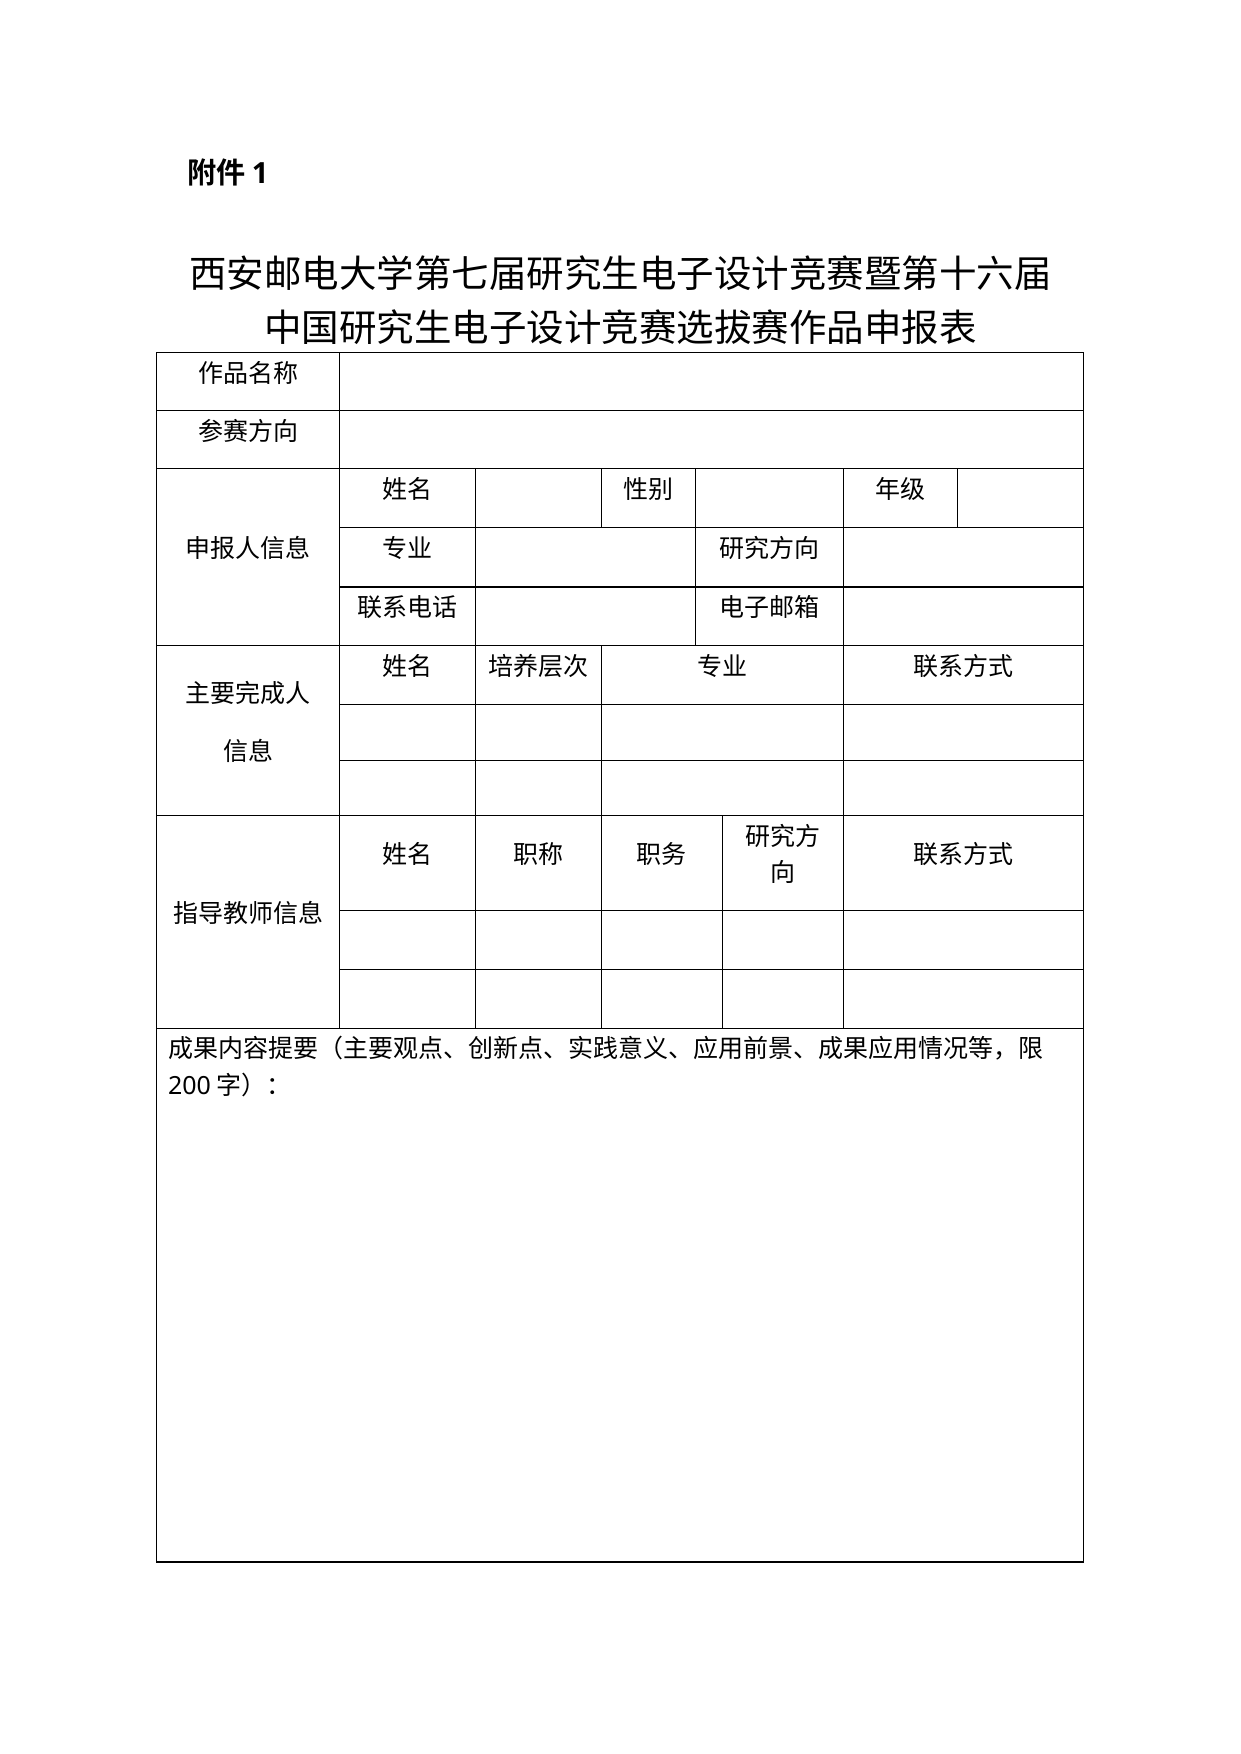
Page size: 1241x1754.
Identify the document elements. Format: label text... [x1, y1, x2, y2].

table_cell [844, 761, 1083, 815]
table_cell 研究方向 [696, 528, 843, 586]
table_cell 指导教师信息 [157, 816, 339, 1028]
table_cell 姓名 [340, 816, 475, 910]
table_cell 联系电话 [340, 588, 475, 645]
table_cell [476, 528, 695, 586]
table_cell 姓名 [340, 646, 475, 703]
table_cell 职称 [476, 816, 601, 910]
table_cell 年级 [844, 469, 957, 527]
table_cell [476, 911, 601, 969]
subtitle 西安邮电大学第七届研究生电子设计竞赛暨第十六届中国研究生电子设计竞赛选拔赛作品申报表 [187, 243, 1053, 352]
table_cell [476, 469, 601, 527]
table_cell [723, 911, 843, 969]
table_cell 性别 [602, 469, 695, 527]
table_cell 电子邮箱 [696, 588, 843, 645]
table_cell 联系方式 [844, 816, 1083, 910]
table_cell [340, 411, 1083, 468]
table_cell [958, 469, 1083, 527]
table_cell 职务 [602, 816, 722, 910]
table_cell [476, 588, 695, 645]
table_cell [340, 705, 475, 759]
subtitle 附件1 [187, 150, 1053, 192]
table_cell 参赛方向 [157, 411, 339, 468]
table_cell [340, 911, 475, 969]
table_cell 研究方向 [723, 816, 843, 910]
table_cell [602, 761, 843, 815]
table_cell [340, 761, 475, 815]
table_cell [476, 705, 601, 759]
table_cell [602, 970, 722, 1028]
table_cell [844, 705, 1083, 759]
table_cell 申报人信息 [157, 469, 339, 645]
table_cell 专业 [340, 528, 475, 586]
table_cell 专业 [602, 646, 843, 703]
table_cell [340, 970, 475, 1028]
table_cell [844, 588, 1083, 645]
table_cell 姓名 [340, 469, 475, 527]
table_cell [476, 970, 601, 1028]
table_cell [723, 970, 843, 1028]
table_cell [157, 1029, 1083, 1561]
table_cell [844, 528, 1083, 586]
table_cell [476, 761, 601, 815]
table_cell [696, 469, 843, 527]
table_cell [844, 970, 1083, 1028]
table_cell [602, 705, 843, 759]
table_cell [602, 911, 722, 969]
table_cell 联系方式 [844, 646, 1083, 703]
table_cell 主要完成人 信息 [157, 646, 339, 815]
table_header 作品名称 [157, 353, 339, 410]
table_cell 培养层次 [476, 646, 601, 703]
table_header [340, 353, 1083, 410]
table_cell [844, 911, 1083, 969]
